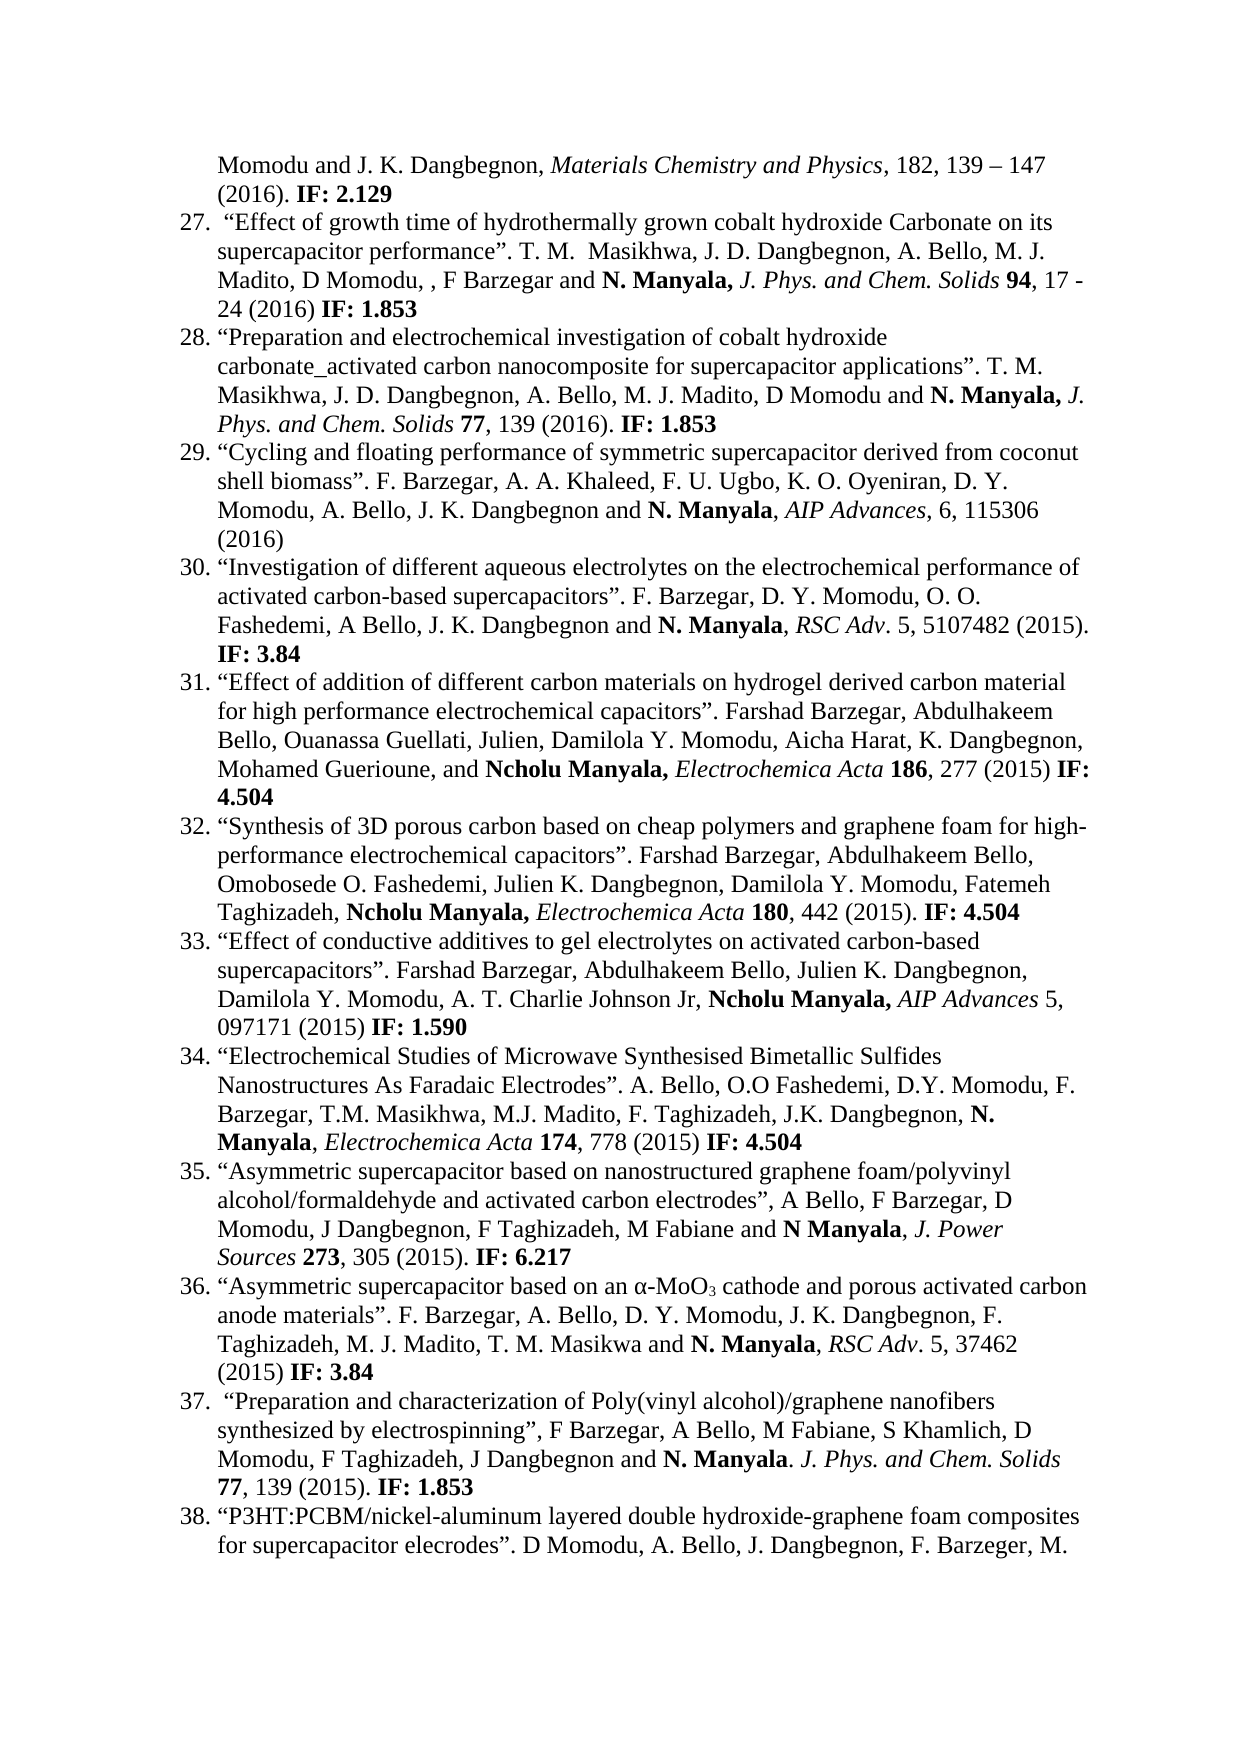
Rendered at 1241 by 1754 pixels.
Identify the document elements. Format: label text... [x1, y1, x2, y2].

list “Preparation and electrochemical investigation of cobalt hydroxide carbonate_activated carbon nanocomposite for supercapacitor applications”. T. M. Masikhwa, J. D. Dangbegnon, A. Bello, M. J. Madito, D Momodu and N. Manyala, J. Phys. and Chem. Solids 77, 139 (2016). IF: 1.853 [179, 322, 1090, 437]
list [179, 1501, 1090, 1559]
list “Effect of addition of different carbon materials on hydrogel derived carbon material for high performance electrochemical capacitors”. Farshad Barzegar, Abdulhakeem Bello, Ouanassa Guellati, Julien, Damilola Y. Momodu, Aicha Harat, K. Dangbegnon, Mohamed Guerioune, and Ncholu Manyala, Electrochemica Acta 186, 277 (2015) IF: 4.504 [179, 667, 1090, 811]
list “Electrochemical Studies of Microwave Synthesised Bimetallic Sulfides Nanostructures As Faradaic Electrodes”. A. Bello, O.O Fashedemi, D.Y. Momodu, F. Barzegar, T.M. Masikhwa, M.J. Madito, F. Taghizadeh, J.K. Dangbegnon, N. Manyala, Electrochemica Acta 174, 778 (2015) IF: 4.504 [179, 1041, 1090, 1156]
list “Asymmetric supercapacitor based on an α-MoO3 cathode and porous activated carbon anode materials”. F. Barzegar, A. Bello, D. Y. Momodu, J. K. Dangbegnon, F. Taghizadeh, M. J. Madito, T. M. Masikwa and N. Manyala, RSC Adv. 5, 37462 (2015) IF: 3.84 [179, 1271, 1090, 1386]
list “Investigation of different aqueous electrolytes on the electrochemical performance of activated carbon-based supercapacitors”. F. Barzegar, D. Y. Momodu, O. O. Fashedemi, A Bello, J. K. Dangbegnon and N. Manyala, RSC Adv. 5, 5107482 (2015). IF: 3.84 [179, 552, 1090, 667]
list “Synthesis of 3D porous carbon based on cheap polymers and graphene foam for high-performance electrochemical capacitors”. Farshad Barzegar, Abdulhakeem Bello, Omobosede O. Fashedemi, Julien K. Dangbegnon, Damilola Y. Momodu, Fatemeh Taghizadeh, Ncholu Manyala, Electrochemica Acta 180, 442 (2015). IF: 4.504 [179, 811, 1090, 926]
list “Asymmetric supercapacitor based on nanostructured graphene foam/polyvinyl alcohol/formaldehyde and activated carbon electrodes”, A Bello, F Barzegar, D Momodu, J Dangbegnon, F Taghizadeh, M Fabiane and N Manyala, J. Power Sources 273, 305 (2015). IF: 6.217 [179, 1156, 1090, 1271]
list “Preparation and characterization of Poly(vinyl alcohol)/graphene nanofibers synthesized by electrospinning”, F Barzegar, A Bello, M Fabiane, S Khamlich, D Momodu, F Taghizadeh, J Dangbegnon and N. Manyala. J. Phys. and Chem. Solids 77, 139 (2015). IF: 1.853 [179, 1386, 1090, 1501]
list “Cycling and floating performance of symmetric supercapacitor derived from coconut shell biomass”. F. Barzegar, A. A. Khaleed, F. U. Ugbo, K. O. Oyeniran, D. Y. Momodu, A. Bello, J. K. Dangbegnon and N. Manyala, AIP Advances, 6, 115306 (2016) [179, 437, 1090, 552]
list “Effect of conductive additives to gel electrolytes on activated carbon-based supercapacitors”. Farshad Barzegar, Abdulhakeem Bello, Julien K. Dangbegnon, Damilola Y. Momodu, A. T. Charlie Johnson Jr, Ncholu Manyala, AIP Advances 5, 097171 (2015) IF: 1.590 [179, 926, 1090, 1041]
list “Effect of growth time of hydrothermally grown cobalt hydroxide Carbonate on its supercapacitor performance”. T. M. Masikhwa, J. D. Dangbegnon, A. Bello, M. J. Madito, D Momodu, , F Barzegar and N. Manyala, J. Phys. and Chem. Solids 94, 17 - 24 (2016) IF: 1.853 [179, 207, 1090, 322]
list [179, 150, 1090, 207]
